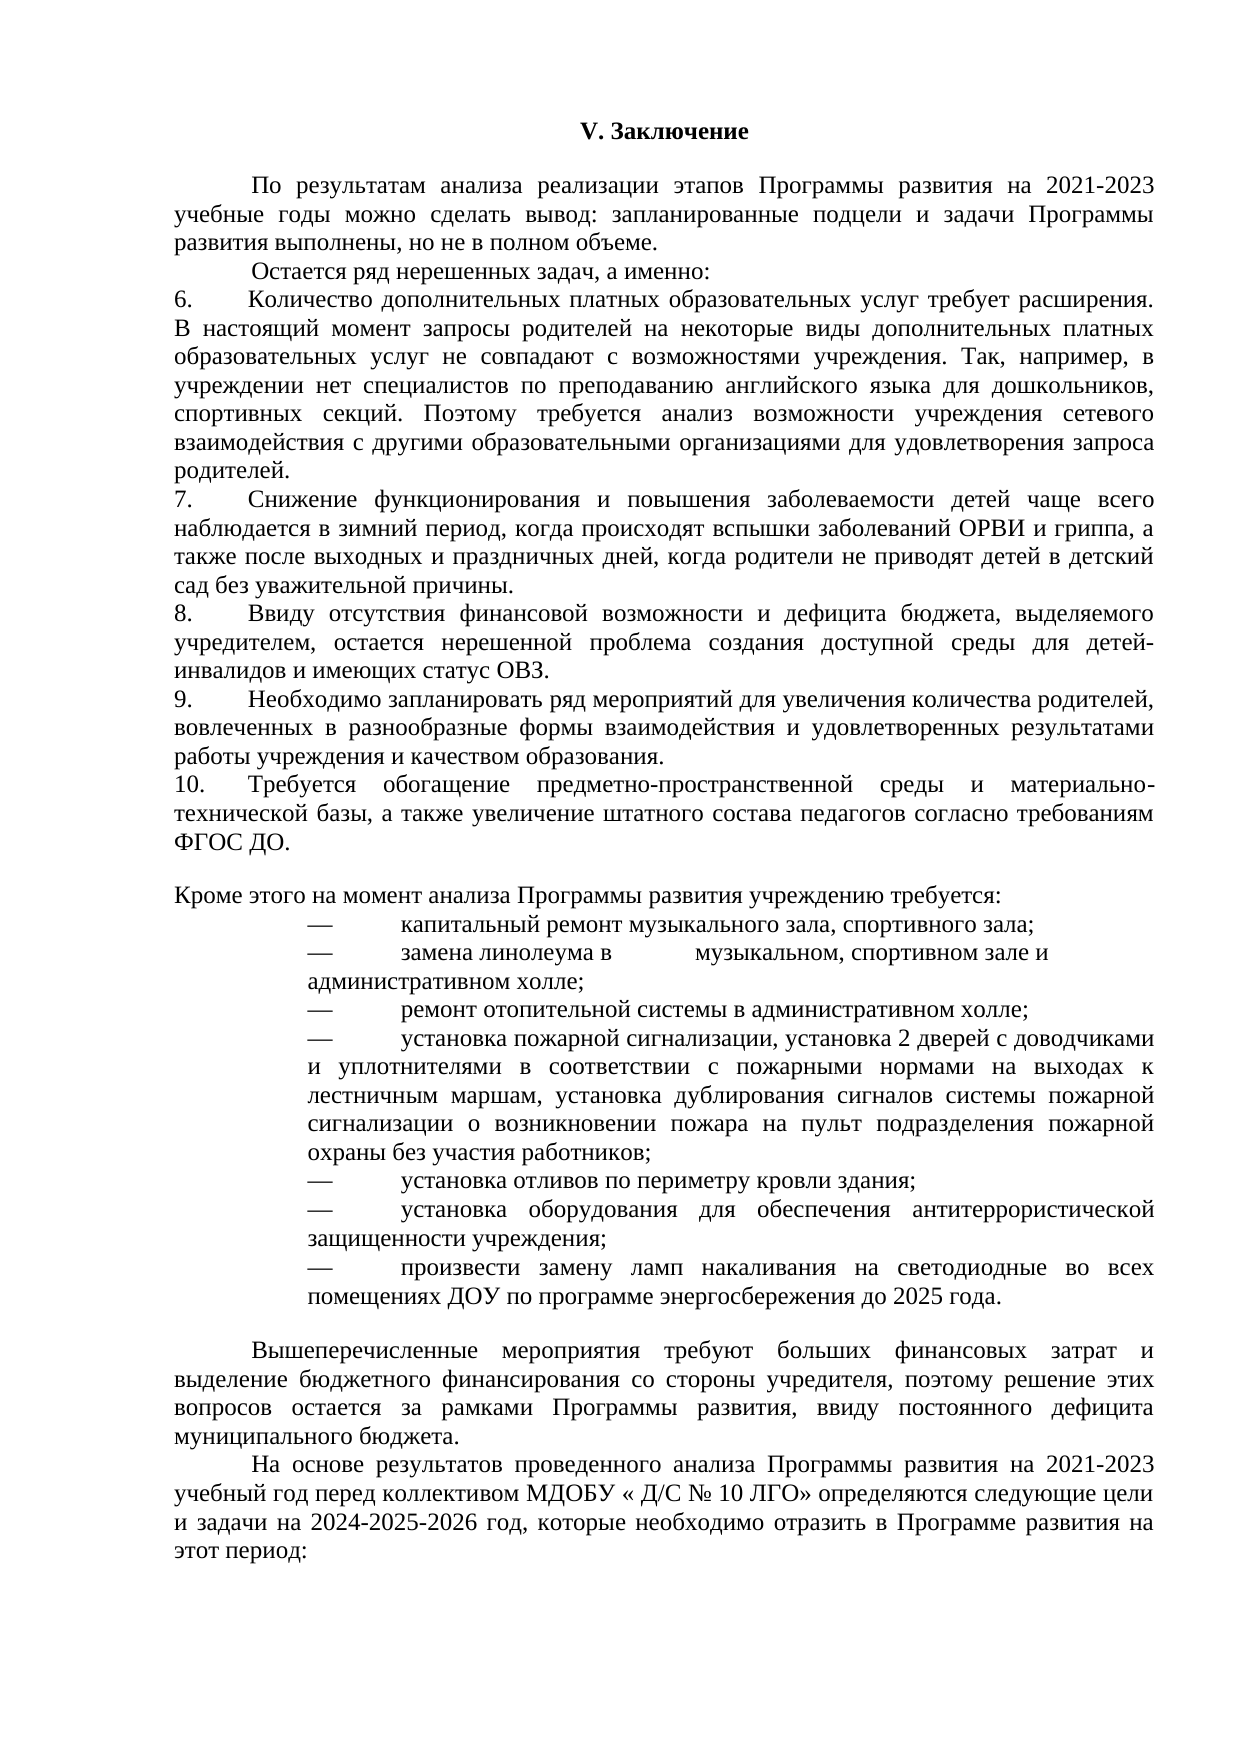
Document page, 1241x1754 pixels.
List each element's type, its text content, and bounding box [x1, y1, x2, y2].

list установка отливов по периметру кровли здания; [307, 1166, 1155, 1195]
list установка пожарной сигнализации, установка 2 дверей с доводчиками и уплотнителями в соответствии с пожарными нормами на выходах к лестничным маршам, установка дублирования сигналов системы пожарной сигнализации о возникновении пожара на пульт подразделения пожарной охраны без участия работников; [307, 1023, 1155, 1166]
list произвести замену ламп накаливания на светодиодные во всех помещениях ДОУ по программе энергосбережения до 2025 года. [307, 1253, 1155, 1311]
list установка оборудования для обеспечения антитеррористической защищенности учреждения; [307, 1195, 1155, 1253]
list Требуется обогащение предметно-пространственной среды и материальнотехнической базы, а также увеличение штатного состава педагогов согласно требованиям ФГОС ДО. [174, 770, 1155, 856]
list Ввиду отсутствия финансовой возможности и дефицита бюджета, выделяемого учредителем, остается нерешенной проблема создания доступной среды для детей- инвалидов и имеющих статус ОВЗ. [174, 599, 1155, 684]
text V. Заключение [174, 119, 1155, 144]
list Снижение функционирования и повышения заболеваемости детей чаще всего наблюдается в зимний период, когда происходят вспышки заболеваний ОРВИ и гриппа, а также после выходных и праздничных дней, когда родители не приводят детей в детский сад без уважительной причины. [174, 485, 1155, 599]
list ремонт отопительной системы в административном холле; [307, 995, 1155, 1023]
list замена линолеума в музыкальном, спортивном зале и [307, 938, 1155, 966]
list Количество дополнительных платных образовательных услуг требует расширения. В настоящий момент запросы родителей на некоторые виды дополнительных платных образовательных услуг не совпадают с возможностями учреждения. Так, например, в учреждении нет специалистов по преподаванию английского языка для дошкольников, спортивных секций. Поэтому требуется анализ возможности учреждения сетевого взаимодействия с другими образовательными организациями для удовлетворения запроса родителей. [174, 285, 1155, 485]
text административном холле; [307, 966, 1155, 995]
text По результатам анализа реализации этапов Программы развития на 2021-2023 учебные годы можно сделать вывод: запланированные подцели и задачи Программы развития выполнены, но не в полном объеме. [174, 171, 1155, 256]
text Вышеперечисленные мероприятия требуют больших финансовых затрат и выделение бюджетного финансирования со стороны учредителя, поэтому решение этих вопросов остается за рамками Программы развития, ввиду постоянного дефицита муниципального бюджета. [174, 1336, 1155, 1450]
list капитальный ремонт музыкального зала, спортивного зала; [307, 909, 1155, 938]
list Необходимо запланировать ряд мероприятий для увеличения количества родителей, вовлеченных в разнообразные формы взаимодействия и удовлетворенных результатами работы учреждения и качеством образования. [174, 684, 1155, 770]
text Кроме этого на момент анализа Программы развития учреждению требуется: [174, 881, 1155, 909]
text Остается ряд нерешенных задач, а именно: [174, 256, 1155, 285]
text На основе результатов проведенного анализа Программы развития на 2021-2023 учебный год перед коллективом МДОБУ « Д/С № 10 ЛГО» определяются следующие цели и задачи на 2024-2025-2026 год, которые необходимо отразить в Программе развития на этот период: [174, 1450, 1155, 1564]
